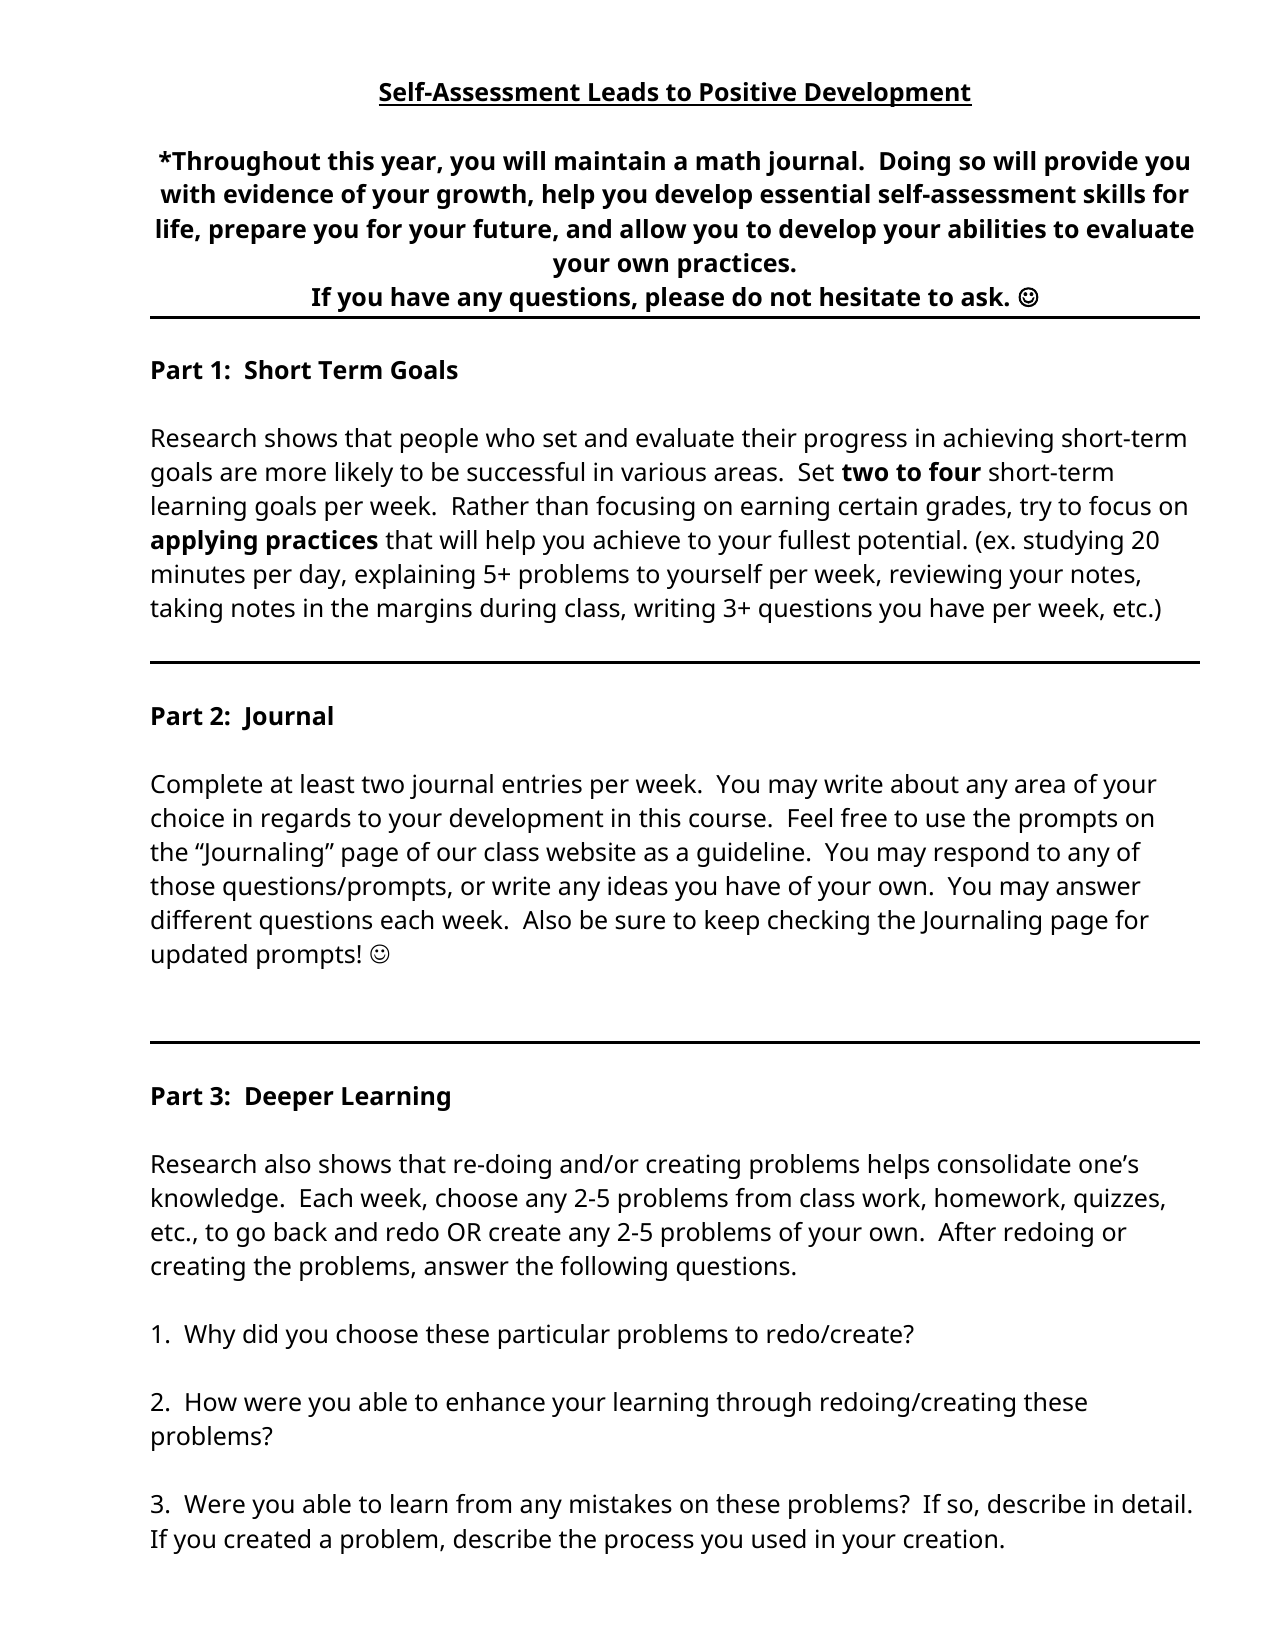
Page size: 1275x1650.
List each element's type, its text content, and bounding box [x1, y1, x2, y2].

text If you have any questions, please do not hesitate to ask. [150, 279, 1200, 316]
text 3. Were you able to learn from any mistakes on these problems? If so, describe in detail. If you created a problem, describe the process you used in your creation. [150, 1487, 1200, 1555]
text Part 1: Short Term Goals [150, 353, 1200, 387]
text Part 3: Deeper Learning [150, 1078, 1200, 1112]
text Research also shows that re-doing and/or creating problems helps consolidate one’s knowledge. Each week, choose any 2-5 problems from class work, homework, quizzes, etc., to go back and redo OR create any 2-5 problems of your own. After redoing or creating the problems, answer the following questions. [150, 1147, 1200, 1283]
text 1. Why did you choose these particular problems to redo/create? [150, 1317, 1200, 1351]
text *Throughout this year, you will maintain a math journal. Doing so will provide you with evidence of your growth, help you develop essential self-assessment skills for life, prepare you for your future, and allow you to develop your abilities to evaluate your own practices. [150, 143, 1200, 279]
text Part 2: Journal [150, 698, 1200, 733]
text Complete at least two journal entries per week. You may write about any area of your choice in regards to your development in this course. Feel free to use the prompts on the “Journaling” page of our class website as a guideline. You may respond to any of those questions/prompts, or write any ideas you have of your own. You may answer different questions each week. Also be sure to keep checking the Journaling page for updated prompts! [150, 767, 1200, 971]
text Self-Assessment Leads to Positive Development [150, 75, 1200, 109]
text Research shows that people who set and evaluate their progress in achieving short-term goals are more likely to be successful in various areas. Set two to four short-term learning goals per week. Rather than focusing on earning certain grades, try to focus on applying practices that will help you achieve to your fullest potential. (ex. studying 20 minutes per day, explaining 5+ problems to yourself per week, reviewing your notes, taking notes in the margins during class, writing 3+ questions you have per week, etc.) [150, 421, 1200, 625]
text 2. How were you able to enhance your learning through redoing/creating these problems? [150, 1385, 1200, 1453]
